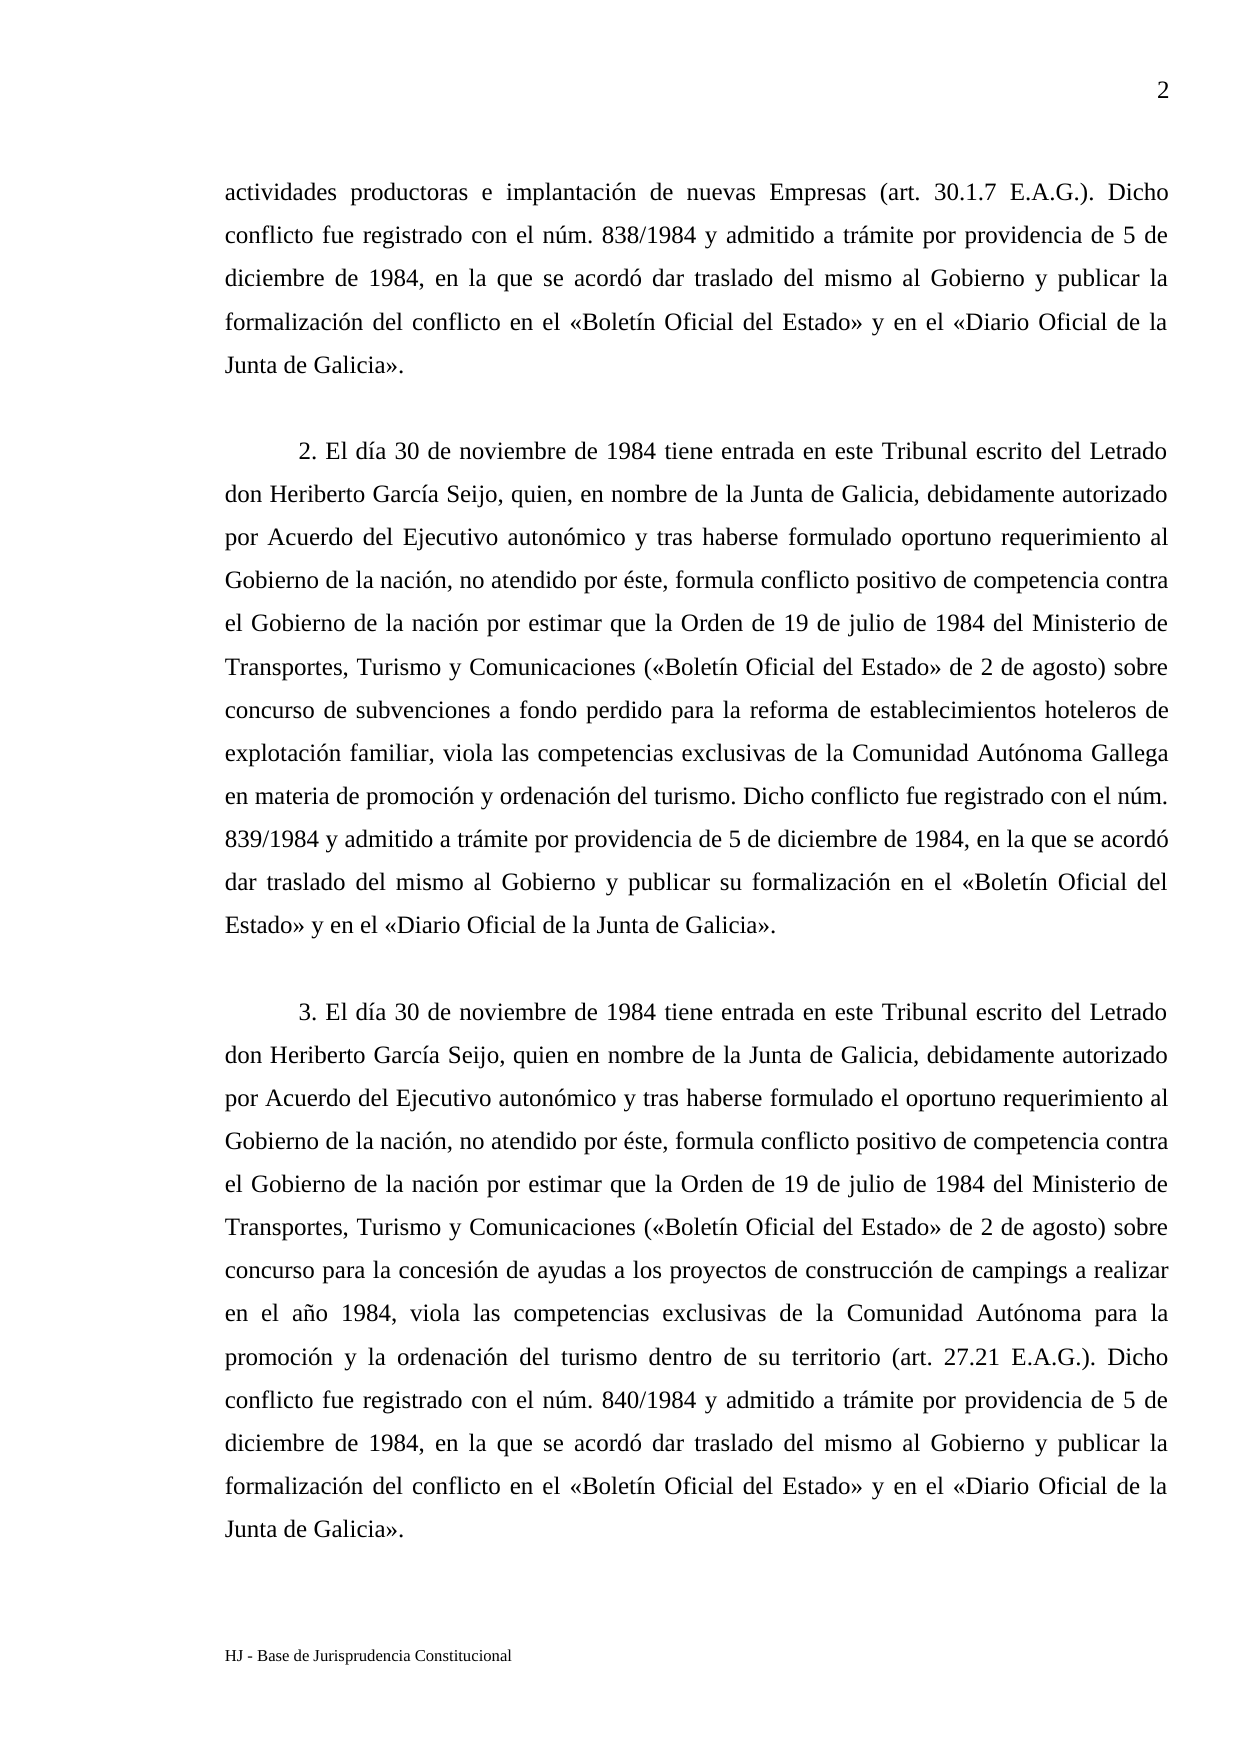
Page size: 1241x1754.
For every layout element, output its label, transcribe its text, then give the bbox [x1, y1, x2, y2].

text 2. El día 30 de noviembre de 1984 tiene entrada en este Tribunal escrito del Letrado don Heriberto García Seijo, quien, en nombre de la Junta de Galicia, debidamente autorizado por Acuerdo del Ejecutivo autonómico y tras haberse formulado oportuno requerimiento al Gobierno de la nación, no atendido por éste, formula conflicto positivo de competencia contra el Gobierno de la nación por estimar que la Orden de 19 de julio de 1984 del Ministerio de Transportes, Turismo y Comunicaciones («Boletín Oficial del Estado» de 2 de agosto) sobre concurso de subvenciones a fondo perdido para la reforma de establecimientos hoteleros de explotación familiar, viola las competencias exclusivas de la Comunidad Autónoma Gallega en materia de promoción y ordenación del turismo. Dicho conflicto fue registrado con el núm. 839/1984 y admitido a trámite por providencia de 5 de diciembre de 1984, en la que se acordó dar traslado del mismo al Gobierno y publicar su formalización en el «Boletín Oficial del Estado» y en el «Diario Oficial de la Junta de Galicia». [224, 436, 1169, 939]
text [224, 177, 1169, 378]
text 3. El día 30 de noviembre de 1984 tiene entrada en este Tribunal escrito del Letrado don Heriberto García Seijo, quien en nombre de la Junta de Galicia, debidamente autorizado por Acuerdo del Ejecutivo autonómico y tras haberse formulado el oportuno requerimiento al Gobierno de la nación, no atendido por éste, formula conflicto positivo de competencia contra el Gobierno de la nación por estimar que la Orden de 19 de julio de 1984 del Ministerio de Transportes, Turismo y Comunicaciones («Boletín Oficial del Estado» de 2 de agosto) sobre concurso para la concesión de ayudas a los proyectos de construcción de campings a realizar en el año 1984, viola las competencias exclusivas de la Comunidad Autónoma para la promoción y la ordenación del turismo dentro de su territorio (art. 27.21 E.A.G.). Dicho conflicto fue registrado con el núm. 840/1984 y admitido a trámite por providencia de 5 de diciembre de 1984, en la que se acordó dar traslado del mismo al Gobierno y publicar la formalización del conflicto en el «Boletín Oficial del Estado» y en el «Diario Oficial de la Junta de Galicia». [224, 997, 1169, 1543]
